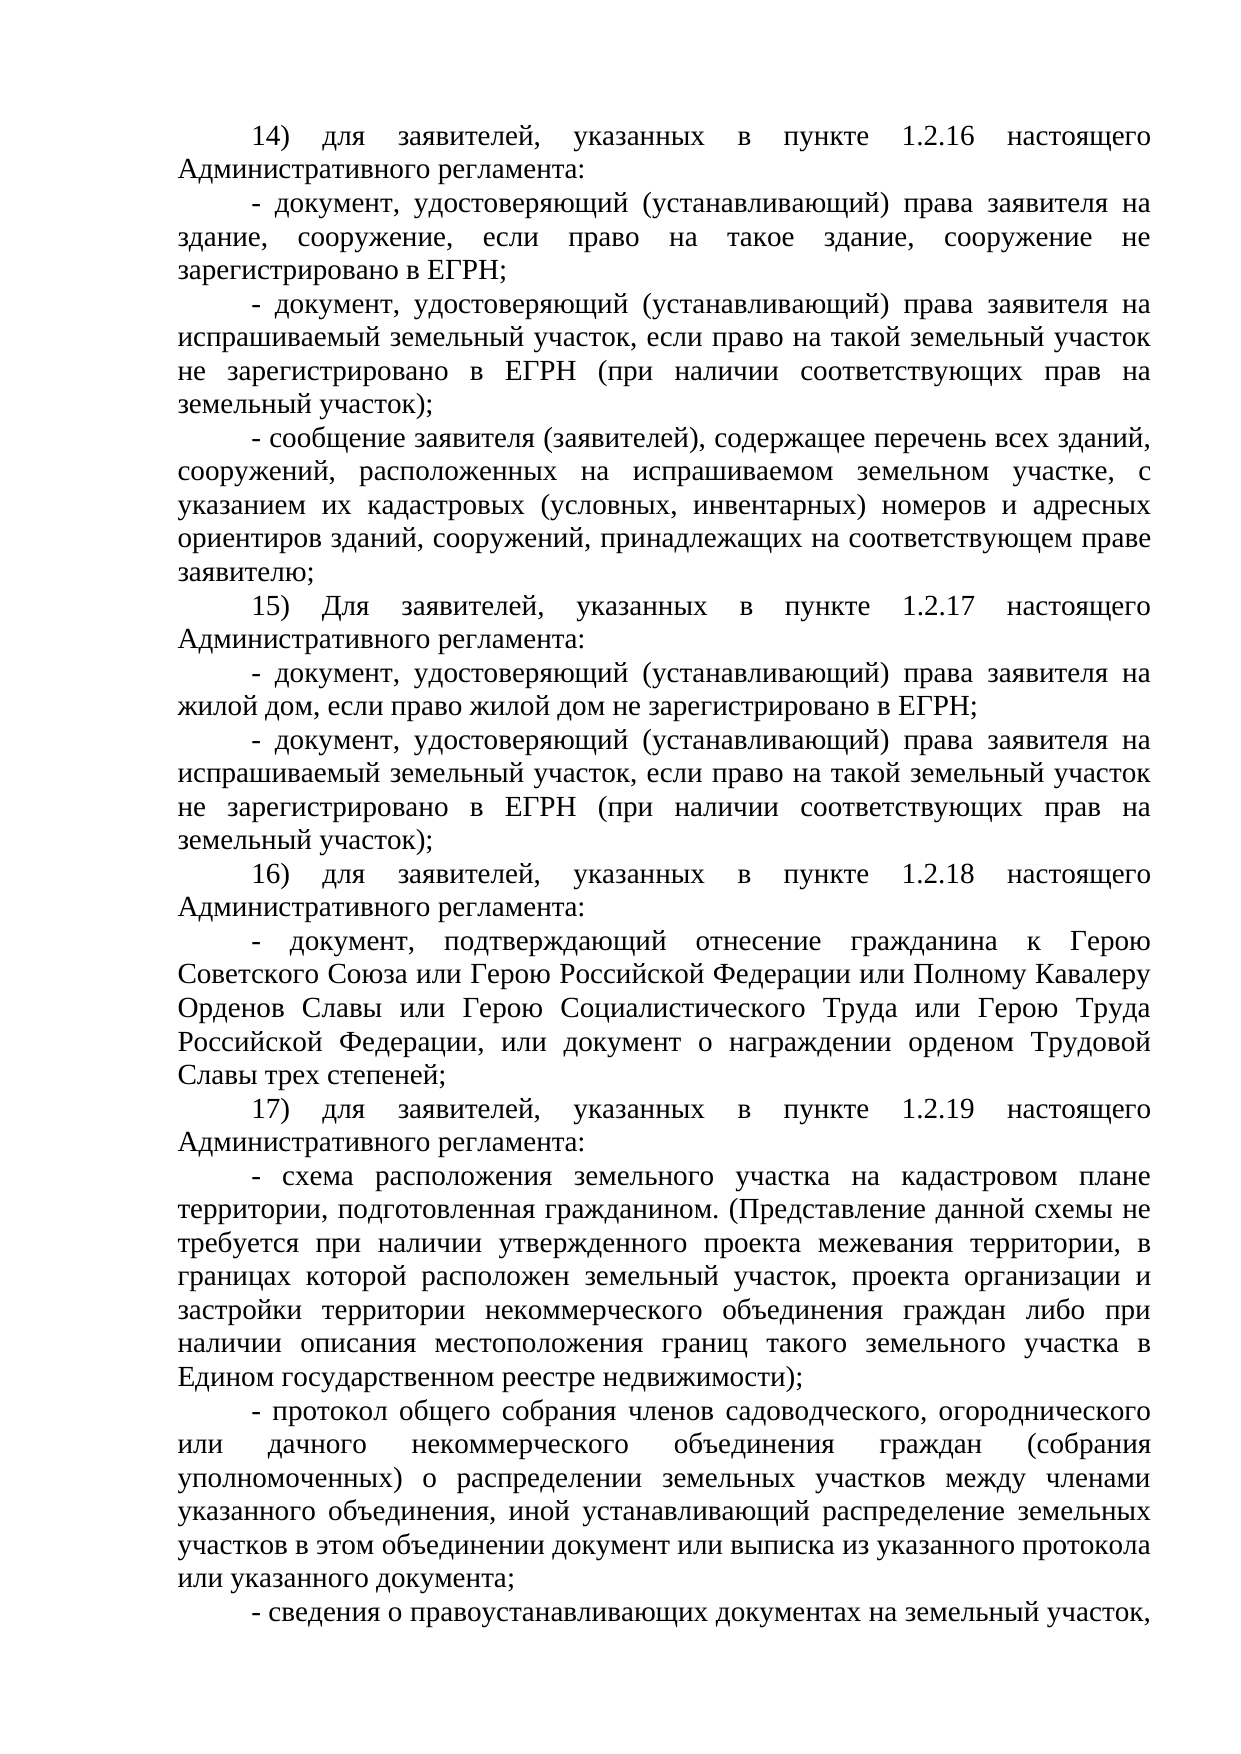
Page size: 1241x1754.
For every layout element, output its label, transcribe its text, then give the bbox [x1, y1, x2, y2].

text - сообщение заявителя (заявителей), содержащее перечень всех зданий, сооружений, расположенных на испрашиваемом земельном участке, с указанием их кадастровых (условных, инвентарных) номеров и адресных ориентиров зданий, сооружений, принадлежащих на соответствующем праве заявителю; [177, 420, 1152, 588]
text - протокол общего собрания членов садоводческого, огороднического или дачного некоммерческого объединения граждан (собрания уполномоченных) о распределении земельных участков между членами указанного объединения, иной устанавливающий распределение земельных участков в этом объединении документ или выписка из указанного протокола или указанного документа; [177, 1393, 1152, 1594]
text 17) для заявителей, указанных в пункте 1.2.19 настоящего Административного регламента: [177, 1091, 1152, 1158]
text 14) для заявителей, указанных в пункте 1.2.16 настоящего Административного регламента: [177, 118, 1152, 185]
text - документ, удостоверяющий (устанавливающий) права заявителя на здание, сооружение, если право на такое здание, сооружение не зарегистрировано в ЕГРН; [177, 185, 1152, 286]
text - документ, удостоверяющий (устанавливающий) права заявителя на испрашиваемый земельный участок, если право на такой земельный участок не зарегистрировано в ЕГРН (при наличии соответствующих прав на земельный участок); [177, 286, 1152, 420]
text - документ, удостоверяющий (устанавливающий) права заявителя на испрашиваемый земельный участок, если право на такой земельный участок не зарегистрировано в ЕГРН (при наличии соответствующих прав на земельный участок); [177, 722, 1152, 856]
text - схема расположения земельного участка на кадастровом плане территории, подготовленная гражданином. (Представление данной схемы не требуется при наличии утвержденного проекта межевания территории, в границах которой расположен земельный участок, проекта организации и застройки территории некоммерческого объединения граждан либо при наличии описания местоположения границ такого земельного участка в Едином государственном реестре недвижимости); [177, 1158, 1152, 1393]
text 16) для заявителей, указанных в пункте 1.2.18 настоящего Административного регламента: [177, 856, 1152, 923]
text - документ, подтверждающий отнесение гражданина к Герою Советского Союза или Герою Российской Федерации или Полному Кавалеру Орденов Славы или Герою Социалистического Труда или Герою Труда Российской Федерации, или документ о награждении орденом Трудовой Славы трех степеней; [177, 923, 1152, 1091]
text 15) Для заявителей, указанных в пункте 1.2.17 настоящего Административного регламента: [177, 588, 1152, 655]
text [177, 1594, 1152, 1627]
text - документ, удостоверяющий (устанавливающий) права заявителя на жилой дом, если право жилой дом не зарегистрировано в ЕГРН; [177, 655, 1152, 722]
